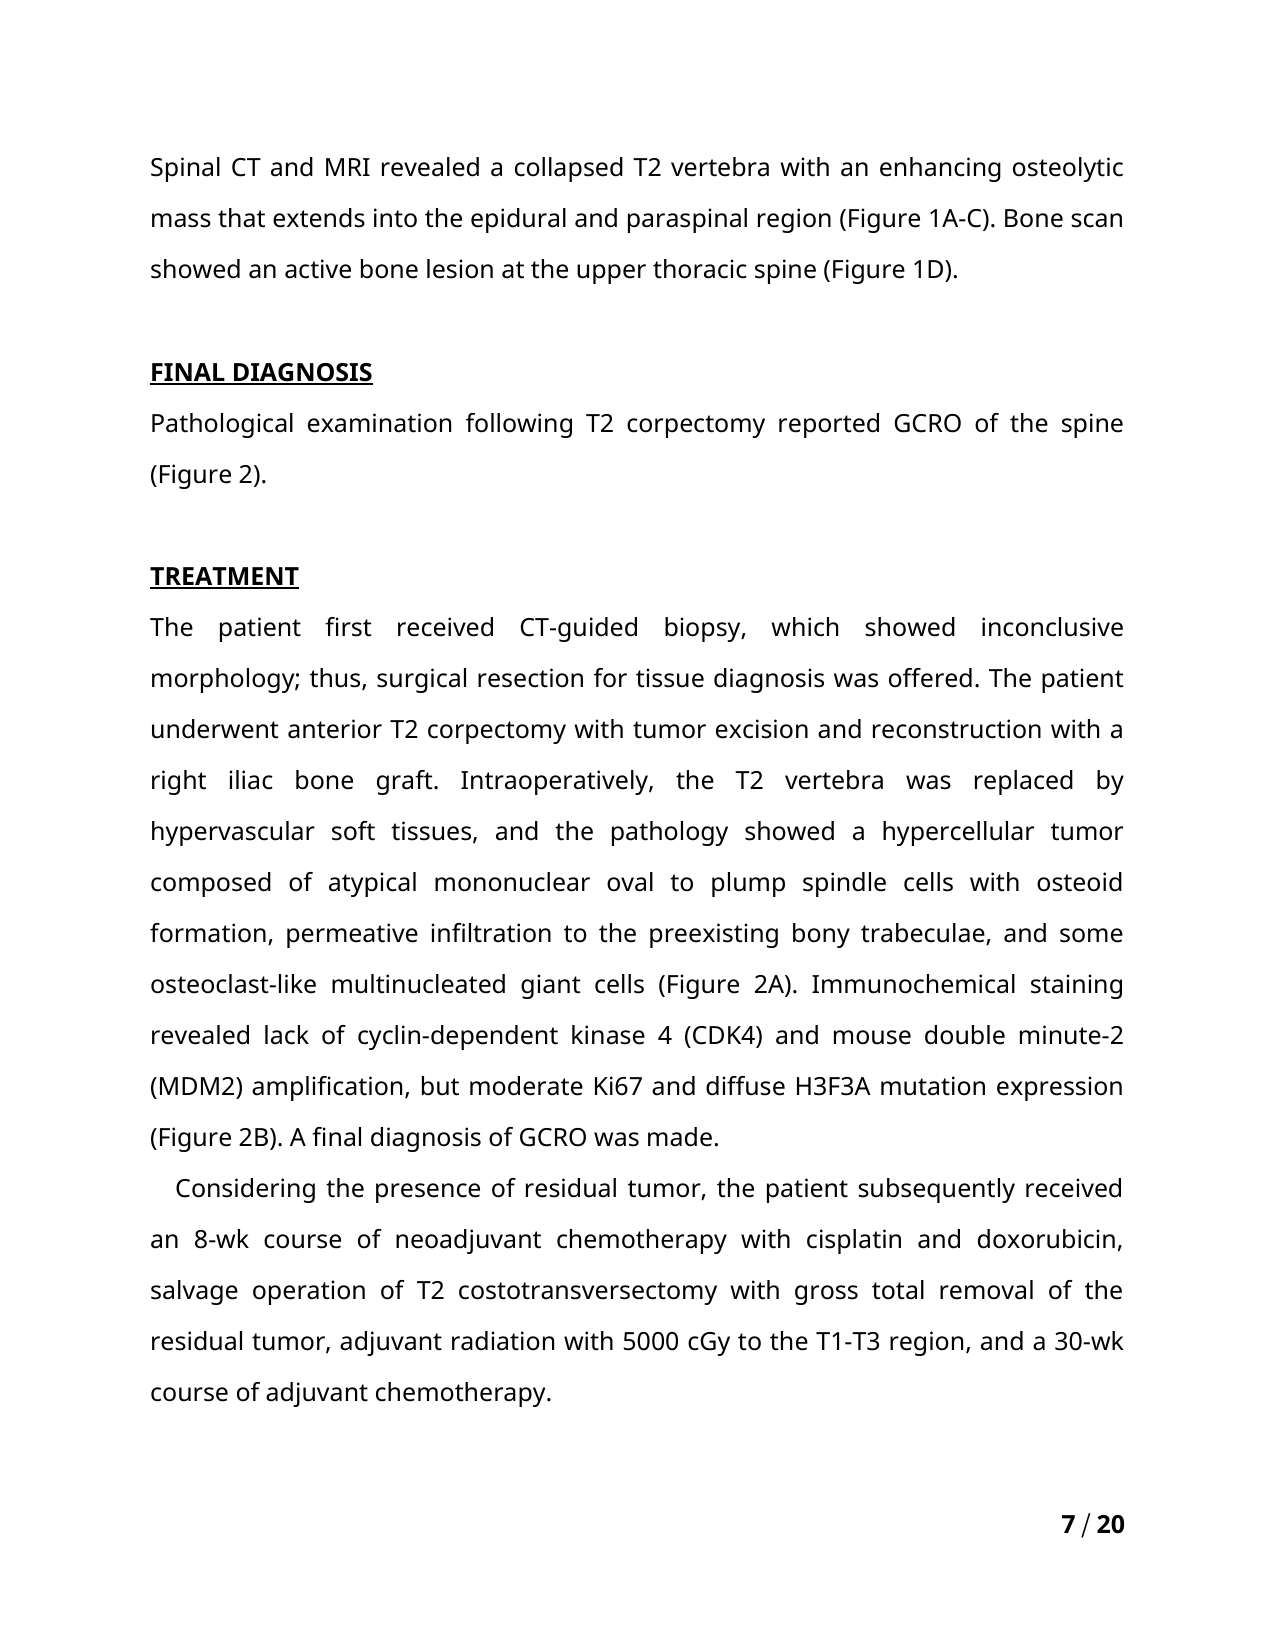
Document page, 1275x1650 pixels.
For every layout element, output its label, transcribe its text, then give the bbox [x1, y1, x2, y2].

text TREATMENT [150, 558, 1125, 592]
text Pathological examination following T2 corpectomy reported GCRO of the spine (Figure 2). [150, 405, 1125, 490]
text Considering the presence of residual tumor, the patient subsequently received an 8-wk course of neoadjuvant chemotherapy with cisplatin and doxorubicin, salvage operation of T2 costotransversectomy with gross total removal of the residual tumor, adjuvant radiation with 5000 cGy to the T1-T3 region, and a 30-wk course of adjuvant chemotherapy. [150, 1171, 1125, 1409]
text Spinal CT and MRI revealed a collapsed T2 vertebra with an enhancing osteolytic mass that extends into the epidural and paraspinal region (Figure 1A-C). Bone scan showed an active bone lesion at the upper thoracic spine (Figure 1D). [150, 150, 1125, 286]
text FINAL DIAGNOSIS [150, 354, 1125, 388]
text The patient first received CT-guided biopsy, which showed inconclusive morphology; thus, surgical resection for tissue diagnosis was offered. The patient underwent anterior T2 corpectomy with tumor excision and reconstruction with a right iliac bone graft. Intraoperatively, the T2 vertebra was replaced by hypervascular soft tissues, and the pathology showed a hypercellular tumor composed of atypical mononuclear oval to plump spindle cells with osteoid formation, permeative infiltration to the preexisting bony trabeculae, and some osteoclast-like multinucleated giant cells (Figure 2A). Immunochemical staining revealed lack of cyclin-dependent kinase 4 (CDK4) and mouse double minute-2 (MDM2) amplification, but moderate Ki67 and diffuse H3F3A mutation expression (Figure 2B). A final diagnosis of GCRO was made. [150, 609, 1125, 1154]
